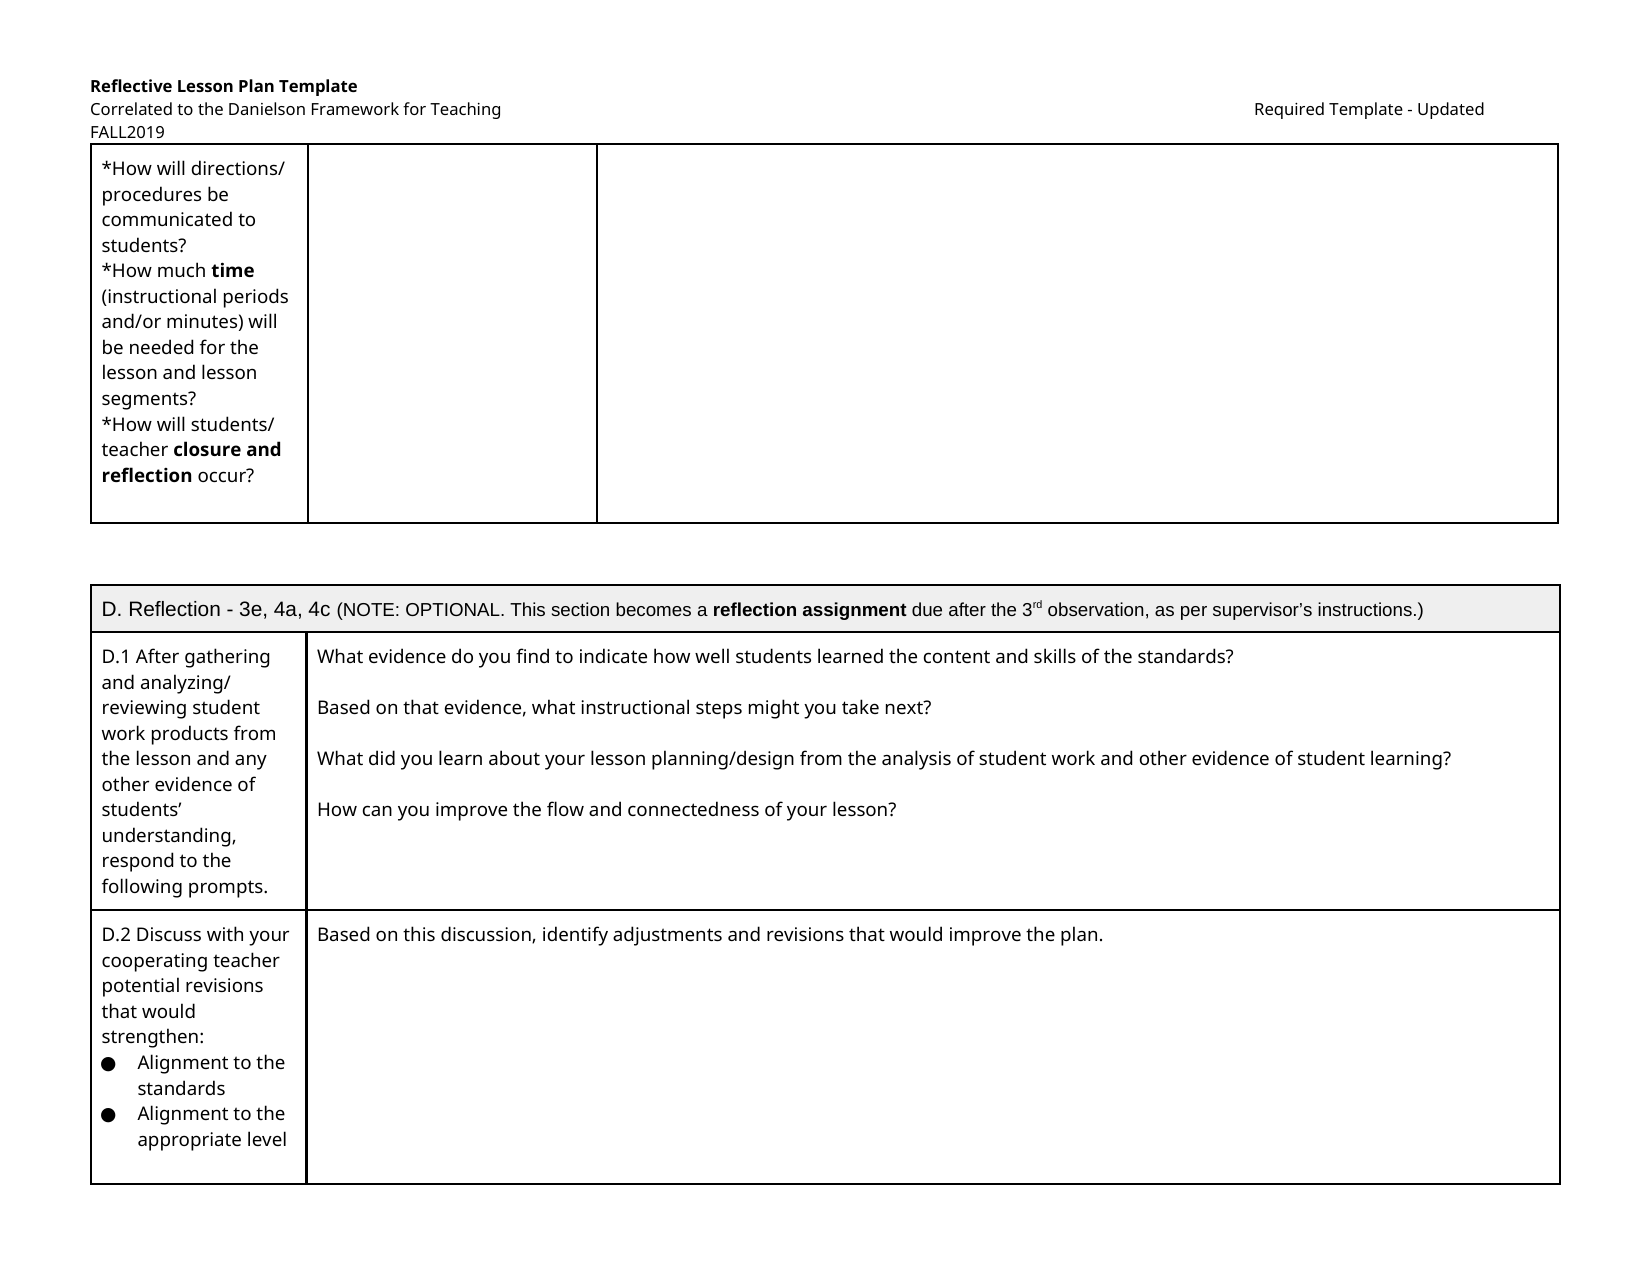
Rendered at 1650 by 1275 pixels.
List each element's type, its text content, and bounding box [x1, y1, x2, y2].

table_header D. Reflection - 3e, 4a, 4c (NOTE: OPTIONAL. This section becomes a reflection assignment due after the 3rd observation, as per supervisor’s instructions.) [92, 586, 1559, 631]
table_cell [92, 145, 307, 522]
table_cell What evidence do you find to indicate how well students learned the content and skills of the standards? Based on that evidence, what instructional steps might you take next? What did you learn about your lesson planning/design from the analysis of student work and other evidence of student learning? How can you improve the flow and connectedness of your lesson? [308, 633, 1559, 909]
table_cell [598, 145, 1557, 522]
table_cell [309, 145, 596, 522]
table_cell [308, 911, 1559, 1183]
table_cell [92, 911, 305, 1183]
table_cell D.1 After gathering and analyzing/ reviewing student work products from the lesson and any other evidence of students’ understanding, respond to the following prompts. [92, 633, 305, 909]
